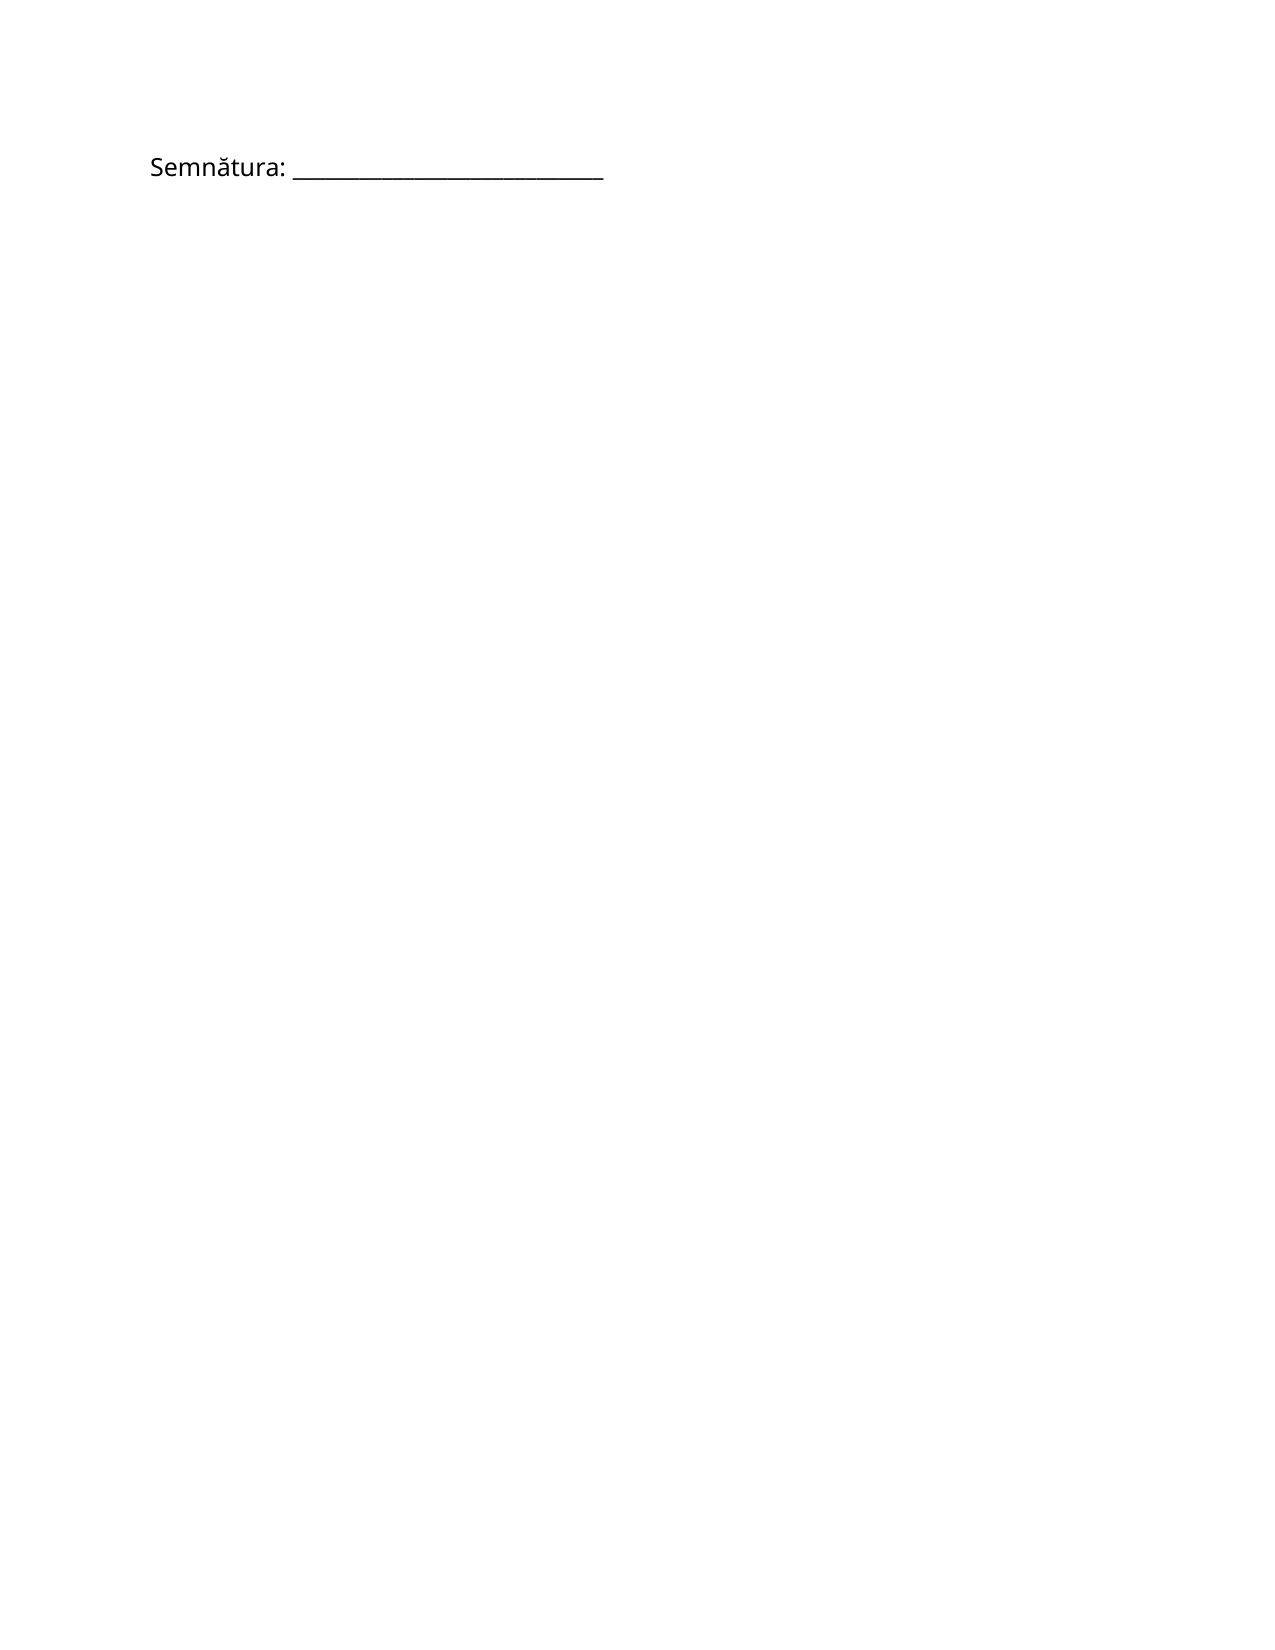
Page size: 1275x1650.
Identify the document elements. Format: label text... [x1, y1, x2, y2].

text Semnătura: ____________________________ [150, 150, 1125, 184]
